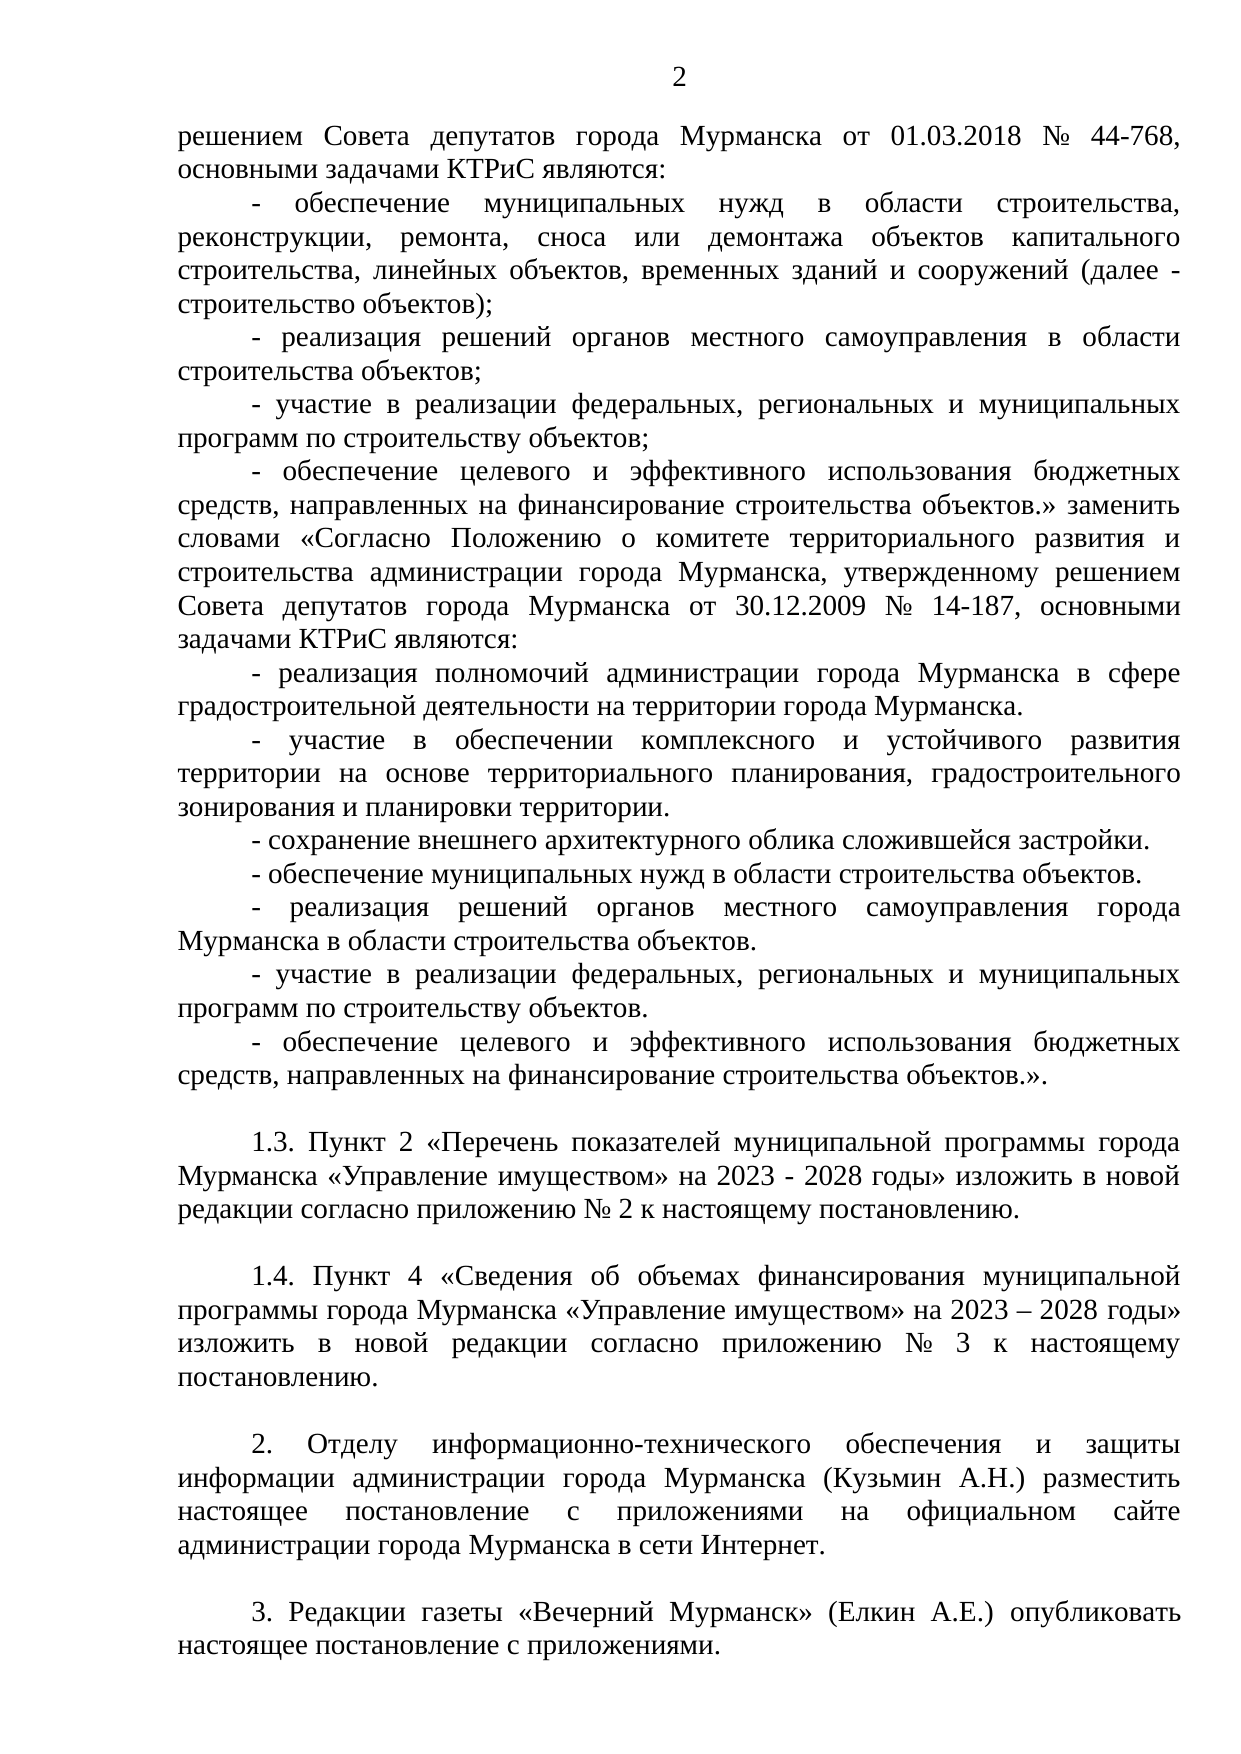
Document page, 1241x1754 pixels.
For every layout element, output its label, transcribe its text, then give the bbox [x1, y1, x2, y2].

text 2. Отделу информационно-технического обеспечения и защиты информации администрации города Мурманска (Кузьмин А.Н.) разместить настоящее постановление с приложениями на официальном сайте администрации города Мурманска в сети Интернет. [177, 1426, 1181, 1560]
text - реализация решений органов местного самоуправления в области строительства объектов; [177, 319, 1181, 386]
text - участие в реализации федеральных, региональных и муниципальных программ по строительству объектов. [177, 957, 1181, 1024]
text - реализация решений органов местного самоуправления города Мурманска в области строительства объектов. [177, 889, 1181, 957]
text - участие в реализации федеральных, региональных и муниципальных программ по строительству объектов; [177, 386, 1181, 453]
text 3. Редакции газеты «Вечерний Мурманск» (Елкин А.Е.) опубликовать настоящее постановление с приложениями. [177, 1594, 1181, 1661]
text - обеспечение муниципальных нужд в области строительства, реконструкции, ремонта, сноса или демонтажа объектов капитального строительства, линейных объектов, временных зданий и сооружений (далее - строительство объектов); [177, 185, 1181, 319]
text - реализация полномочий администрации города Мурманска в сфере градостроительной деятельности на территории города Мурманска. [177, 655, 1181, 722]
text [177, 118, 1181, 185]
text 1.4. Пункт 4 «Сведения об объемах финансирования муниципальной программы города Мурманска «Управление имуществом» на 2023 – 2028 годы» изложить в новой редакции согласно приложению № 3 к настоящему постановлению. [177, 1258, 1181, 1393]
text - обеспечение целевого и эффективного использования бюджетных средств, направленных на финансирование строительства объектов.». [177, 1024, 1181, 1091]
text - обеспечение муниципальных нужд в области строительства объектов. [177, 856, 1181, 889]
text 1.3. Пункт 2 «Перечень показателей муниципальной программы города Мурманска «Управление имуществом» на 2023 - 2028 годы» изложить в новой редакции согласно приложению № 2 к настоящему постановлению. [177, 1124, 1181, 1225]
text - обеспечение целевого и эффективного использования бюджетных средств, направленных на финансирование строительства объектов.» заменить словами «Согласно Положению о комитете территориального развития и строительства администрации города Мурманска, утвержденному решением Совета депутатов города Мурманска от 30.12.2009 № 14-187, основными задачами КТРиС являются: [177, 453, 1181, 655]
text - участие в обеспечении комплексного и устойчивого развития территории на основе территориального планирования, градостроительного зонирования и планировки территории. [177, 722, 1181, 822]
text - сохранение внешнего архитектурного облика сложившейся застройки. [177, 822, 1181, 856]
